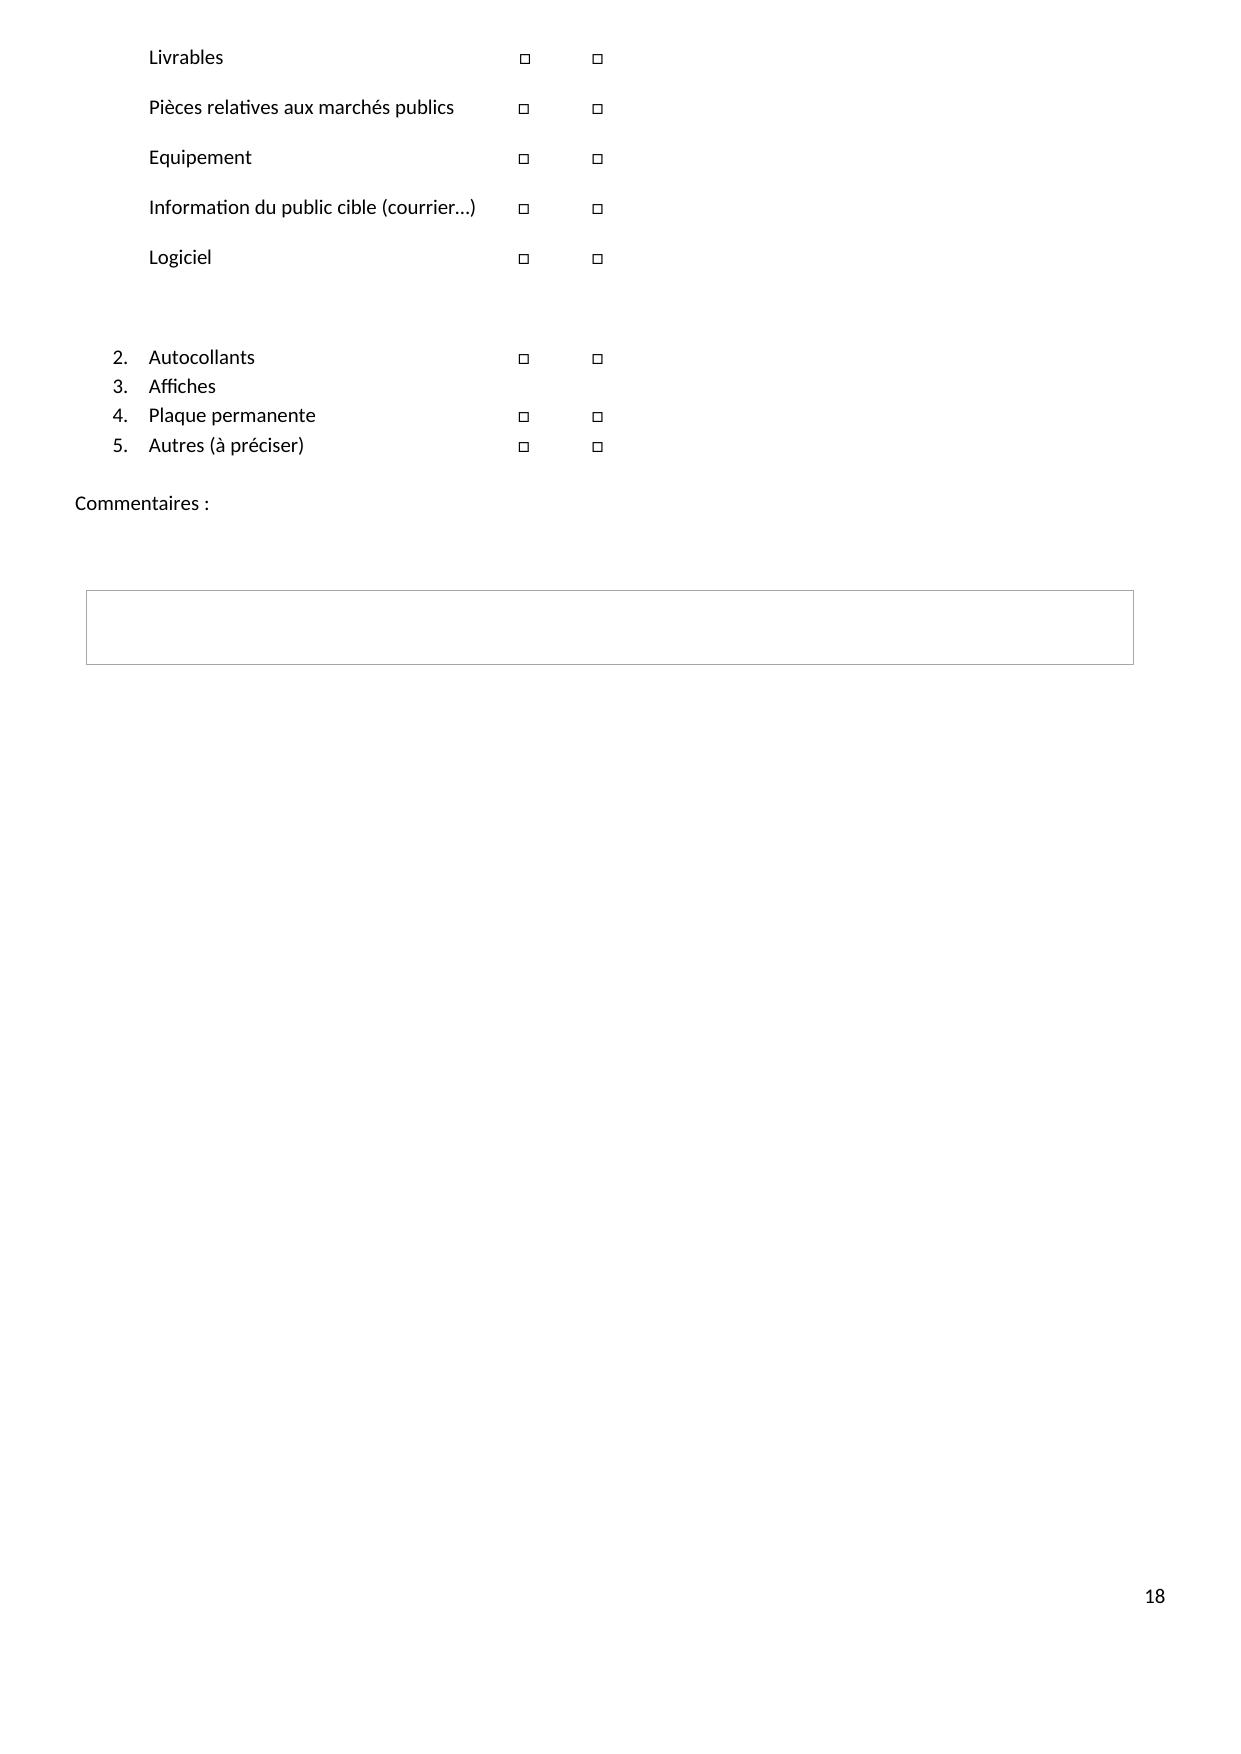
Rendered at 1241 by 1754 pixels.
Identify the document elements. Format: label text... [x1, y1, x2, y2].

list Plaque permanente □ □ [112, 403, 1165, 428]
text Pièces relatives aux marchés publics □ □ [75, 94, 1165, 120]
list Affiches [112, 373, 1165, 399]
list Autocollants □ □ [112, 344, 1165, 370]
list Autres (à préciser) □ □ [112, 432, 1165, 457]
text Logiciel □ □ [75, 244, 1165, 270]
table_header [87, 591, 1133, 664]
text Equipement □ □ [75, 144, 1165, 170]
text Information du public cible (courrier…) □ □ [75, 194, 1165, 220]
text Livrables □ □ [75, 44, 1165, 70]
text Commentaires : [75, 490, 1165, 516]
